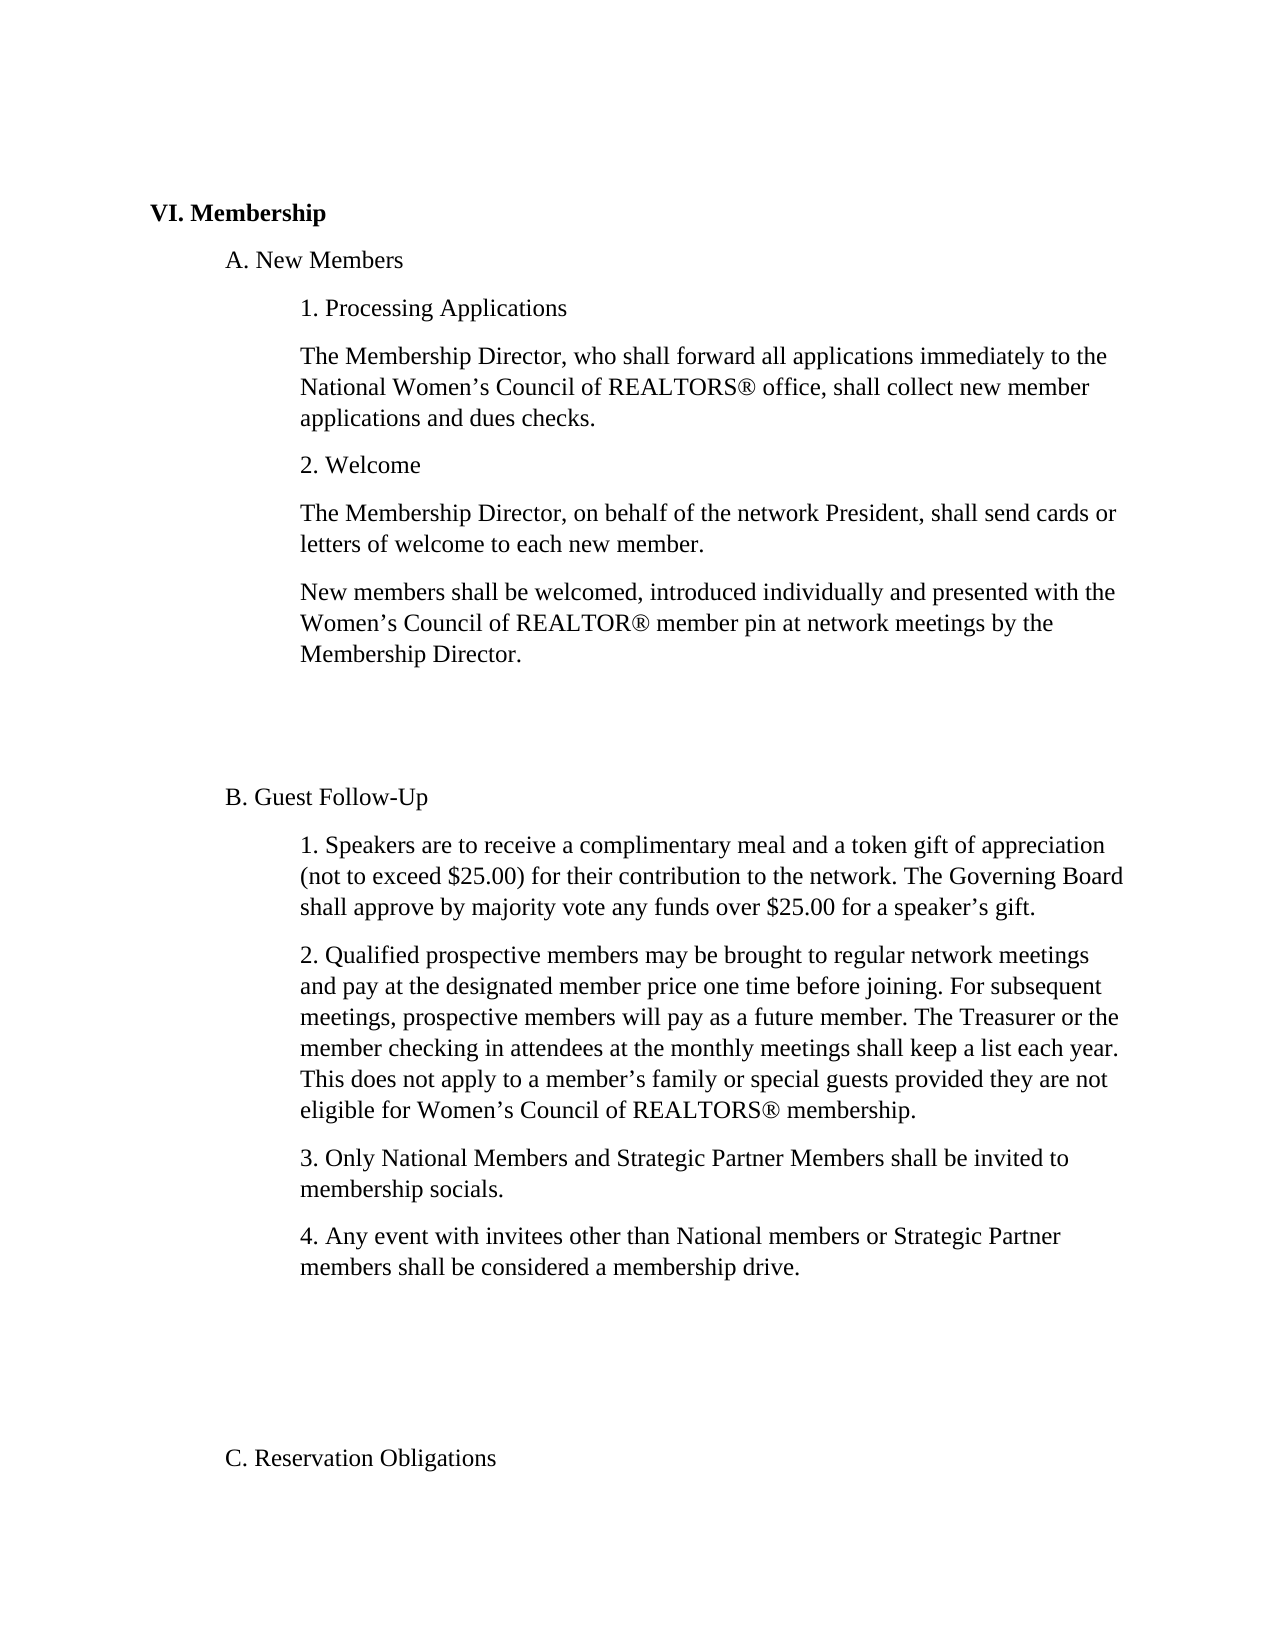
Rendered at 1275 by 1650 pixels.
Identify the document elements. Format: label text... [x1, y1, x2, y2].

text B. Guest Follow-Up [150, 782, 1125, 811]
text 3. Only National Members and Strategic Partner Members shall be invited to membership socials. [300, 1143, 1125, 1202]
text New members shall be welcomed, introduced individually and presented with the Women’s Council of REALTOR® member pin at network meetings by the Membership Director. [300, 577, 1125, 668]
text The Membership Director, who shall forward all applications immediately to the National Women’s Council of REALTORS® office, shall collect new member applications and dues checks. [300, 341, 1125, 432]
text 1. Processing Applications [300, 293, 1125, 322]
text 4. Any event with invitees other than National members or Strategic Partner members shall be considered a membership drive. [300, 1221, 1125, 1281]
text 1. Speakers are to receive a complimentary meal and a token gift of appreciation (not to exceed $25.00) for their contribution to the network. The Governing Board shall approve by majority vote any funds over $25.00 for a speaker’s gift. [300, 830, 1125, 921]
text The Membership Director, on behalf of the network President, shall send cards or letters of welcome to each new member. [300, 498, 1125, 558]
text VI. Membership [150, 198, 1125, 226]
text C. Reservation Obligations [225, 1443, 1125, 1472]
text A. New Members [150, 245, 1125, 274]
text 2. Qualified prospective members may be brought to regular network meetings and pay at the designated member price one time before joining. For subsequent meetings, prospective members will pay as a future member. The Treasurer or the member checking in attendees at the monthly meetings shall keep a list each year. This does not apply to a member’s family or special guests provided they are not eligible for Women’s Council of REALTORS® membership. [300, 940, 1125, 1124]
text 2. Welcome [300, 451, 1125, 479]
